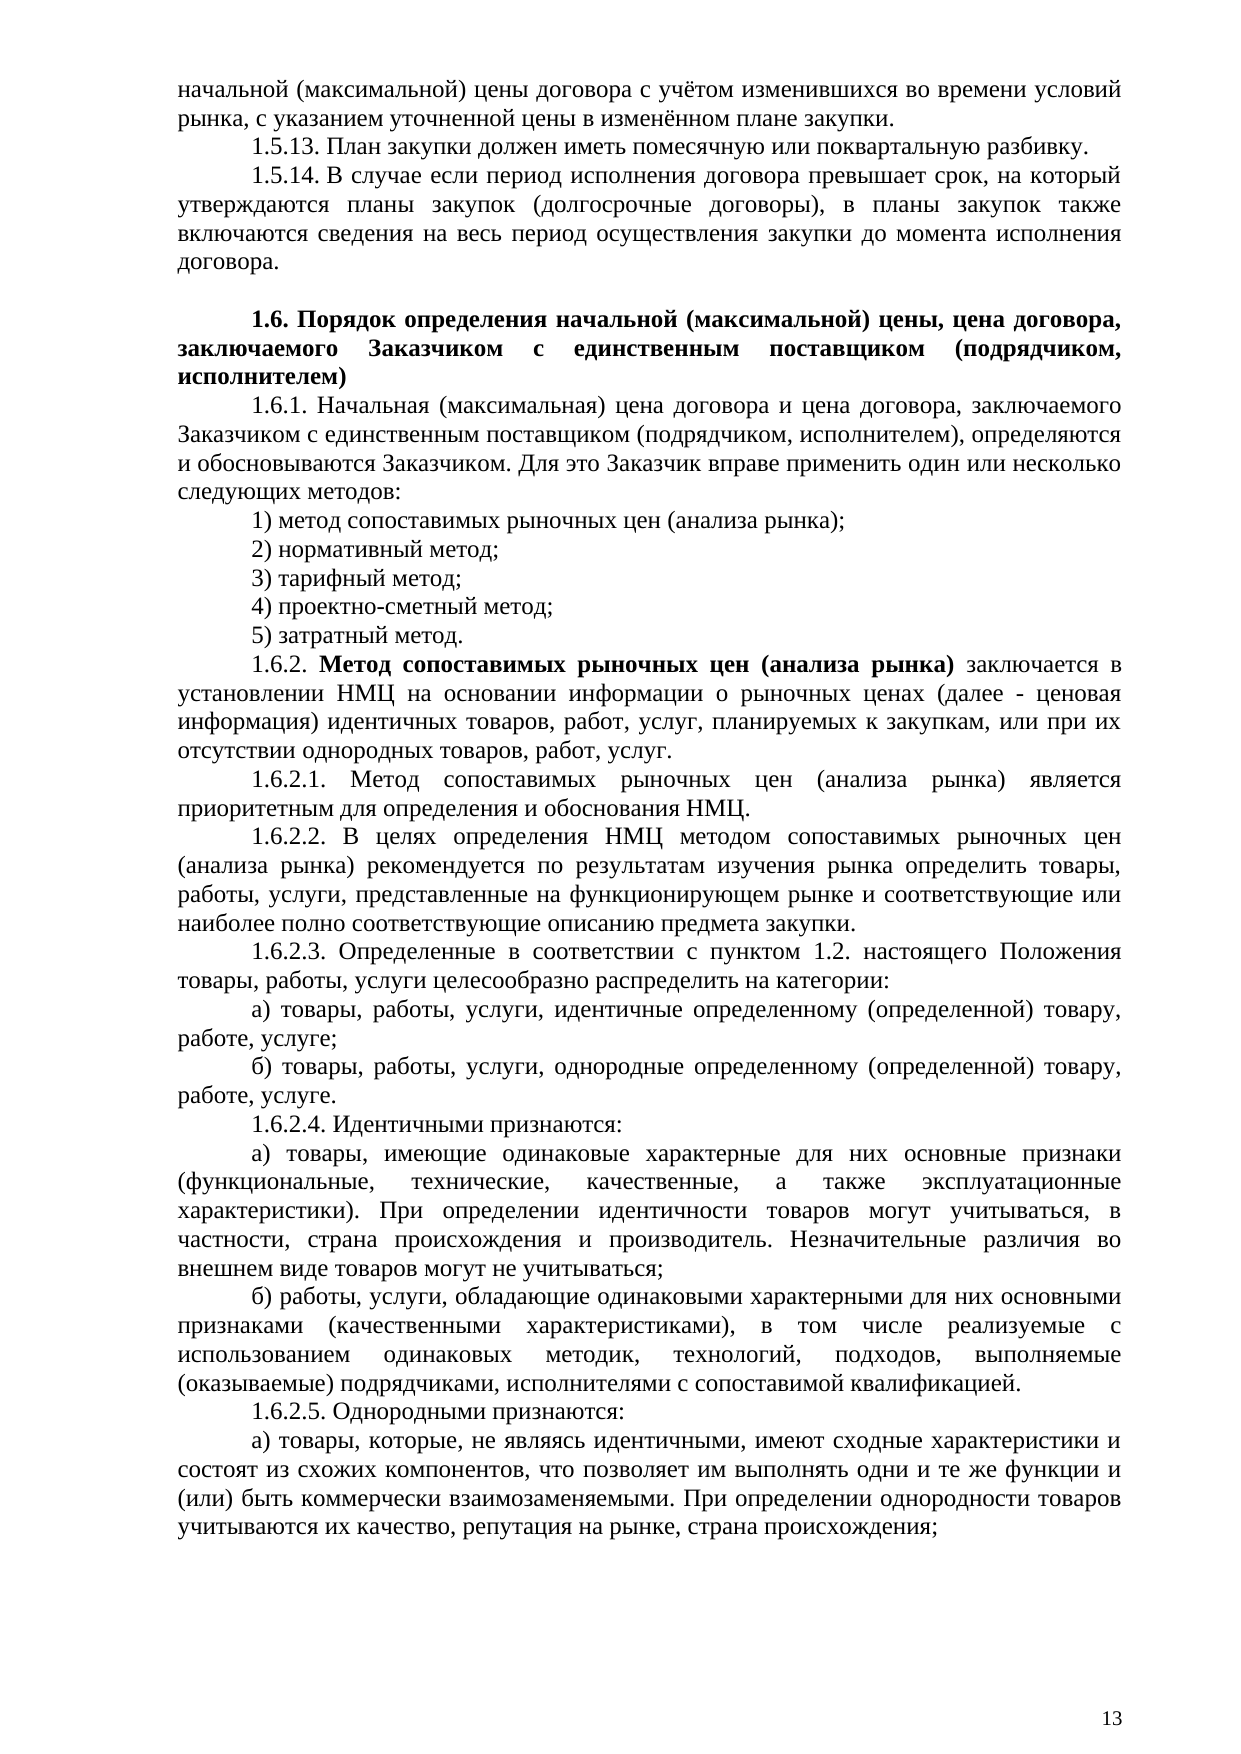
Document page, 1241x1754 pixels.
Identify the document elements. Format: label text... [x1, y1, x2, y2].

text а) товары, работы, услуги, идентичные определенному (определенной) товару, работе, услуге; [177, 994, 1122, 1051]
text 1.6.2.1. Метод сопоставимых рыночных цен (анализа рынка) является приоритетным для определения и обоснования НМЦ. [177, 764, 1122, 821]
list План закупки должен иметь помесячную или поквартальную разбивку. [177, 131, 1122, 160]
text б) товары, работы, услуги, однородные определенному (определенной) товару, работе, услуге. [177, 1051, 1122, 1109]
text а) товары, имеющие одинаковые характерные для них основные признаки (функциональные, технические, качественные, а также эксплуатационные характеристики). При определении идентичности товаров могут учитываться, в частности, страна происхождения и производитель. Незначительные различия во внешнем виде товаров могут не учитываться; [177, 1138, 1122, 1281]
list В случае если период исполнения договора превышает срок, на который утверждаются планы закупок (долгосрочные договоры), в планы закупок также включаются сведения на весь период осуществления закупки до момента исполнения договора. [177, 160, 1122, 275]
text 5) затратный метод. [251, 620, 1122, 649]
text 3) тарифный метод; [251, 563, 1122, 591]
text 1.6.2.3. Определенные в соответствии с пунктом 1.2. настоящего Положения товары, работы, услуги целесообразно распределить на категории: [177, 936, 1122, 994]
text 1.6. Порядок определения начальной (максимальной) цены, цена договора, заключаемого Заказчиком с единственным поставщиком (подрядчиком, исполнителем) [177, 304, 1122, 390]
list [177, 74, 1122, 131]
text 1.6.1. Начальная (максимальная) цена договора и цена договора, заключаемого Заказчиком с единственным поставщиком (подрядчиком, исполнителем), определяются и обосновываются Заказчиком. Для это Заказчик вправе применить один или несколько следующих методов: [177, 390, 1122, 505]
text 1.6.2.5. Однородными признаются: [177, 1396, 1122, 1425]
text 1.6.2. Метод сопоставимых рыночных цен (анализа рынка) заключается в установлении НМЦ на основании информации о рыночных ценах (далее - ценовая информация) идентичных товаров, работ, услуг, планируемых к закупкам, или при их отсутствии однородных товаров, работ, услуг. [177, 649, 1122, 764]
text 1) метод сопоставимых рыночных цен (анализа рынка); [251, 505, 1122, 534]
text 1.6.2.2. В целях определения НМЦ методом сопоставимых рыночных цен (анализа рынка) рекомендуется по результатам изучения рынка определить товары, работы, услуги, представленные на функционирующем рынке и соответствующие или наиболее полно соответствующие описанию предмета закупки. [177, 821, 1122, 936]
text а) товары, которые, не являясь идентичными, имеют сходные характеристики и состоят из схожих компонентов, что позволяет им выполнять одни и те же функции и (или) быть коммерчески взаимозаменяемыми. При определении однородности товаров учитываются их качество, репутация на рынке, страна происхождения; [177, 1425, 1122, 1540]
text 4) проектно-сметный метод; [251, 591, 1122, 620]
text 1.6.2.4. Идентичными признаются: [177, 1109, 1122, 1138]
text 2) нормативный метод; [251, 534, 1122, 563]
text б) работы, услуги, обладающие одинаковыми характерными для них основными признаками (качественными характеристиками), в том числе реализуемые с использованием одинаковых методик, технологий, подходов, выполняемые (оказываемые) подрядчиками, исполнителями с сопоставимой квалификацией. [177, 1281, 1122, 1396]
